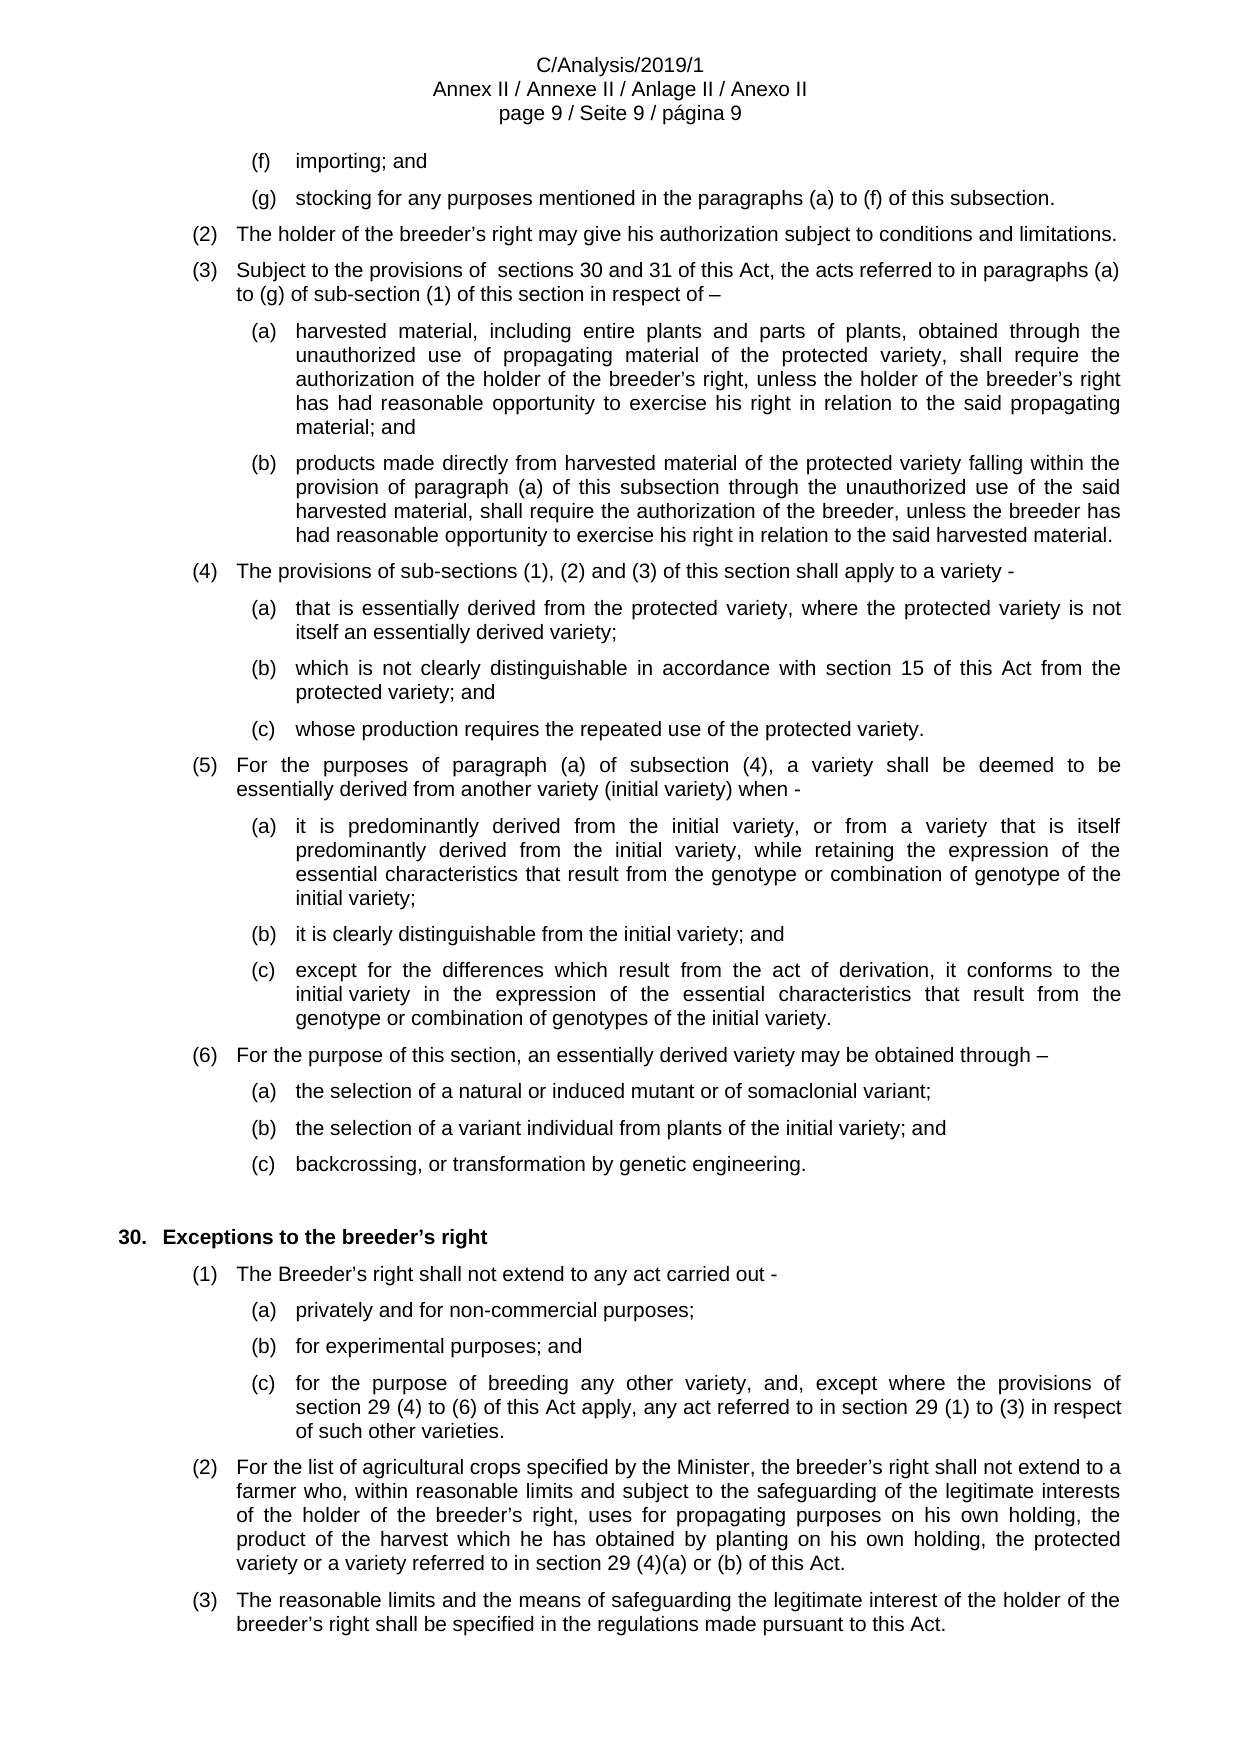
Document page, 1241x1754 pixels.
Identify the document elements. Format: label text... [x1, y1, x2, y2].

text 30. Exceptions to the breeder’s right [118, 1225, 1122, 1249]
text (b) which is not clearly distinguishable in accordance with section 15 of this Act from the protected variety; and [251, 656, 1122, 704]
text (b) products made directly from harvested material of the protected variety falling within the provision of paragraph (a) of this subsection through the unauthorized use of the said harvested material, shall require the authorization of the breeder, unless the breeder has had reasonable opportunity to exercise his right in relation to the said harvested material. [251, 451, 1122, 547]
text (4) The provisions of sub-sections (1), (2) and (3) of this section shall apply to a variety - [192, 559, 1122, 583]
text (2) The holder of the breeder’s right may give his authorization subject to conditions and limitations. [192, 222, 1122, 246]
text (c) backcrossing, or transformation by genetic engineering. [251, 1152, 1122, 1176]
text (6) For the purpose of this section, an essentially derived variety may be obtained through – [192, 1043, 1122, 1067]
text (a) the selection of a natural or induced mutant or of somaclonial variant; [251, 1079, 1122, 1103]
text (b) for experimental purposes; and [251, 1334, 1122, 1358]
text (3) The reasonable limits and the means of safeguarding the legitimate interest of the holder of the breeder’s right shall be specified in the regulations made pursuant to this Act. [192, 1587, 1122, 1635]
text (5) For the purposes of paragraph (a) of subsection (4), a variety shall be deemed to be essentially derived from another variety (initial variety) when - [192, 753, 1122, 801]
text (a) it is predominantly derived from the initial variety, or from a variety that is itself predominantly derived from the initial variety, while retaining the expression of the essential characteristics that result from the genotype or combination of genotype of the initial variety; [251, 813, 1122, 909]
text (f) importing; and [251, 149, 1122, 173]
text (a) privately and for non-commercial purposes; [251, 1298, 1122, 1322]
text (b) it is clearly distinguishable from the initial variety; and [251, 922, 1122, 946]
text (1) The Breeder’s right shall not extend to any act carried out - [192, 1261, 1122, 1285]
text (c) for the purpose of breeding any other variety, and, except where the provisions of section 29 (4) to (6) of this Act apply, any act referred to in section 29 (1) to (3) in respect of such other varieties. [251, 1371, 1122, 1443]
text (a) harvested material, including entire plants and parts of plants, obtained through the unauthorized use of propagating material of the protected variety, shall require the authorization of the holder of the breeder’s right, unless the holder of the breeder’s right has had reasonable opportunity to exercise his right in relation to the said propagating material; and [251, 319, 1122, 438]
text (b) the selection of a variant individual from plants of the initial variety; and [251, 1116, 1122, 1139]
text (2) For the list of agricultural crops specified by the Minister, the breeder’s right shall not extend to a farmer who, within reasonable limits and subject to the safeguarding of the legitimate interests of the holder of the breeder’s right, uses for propagating purposes on his own holding, the product of the harvest which he has obtained by planting on his own holding, the protected variety or a variety referred to in section 29 (4)(a) or (b) of this Act. [192, 1455, 1122, 1575]
text (c) except for the differences which result from the act of derivation, it conforms to the initial variety in the expression of the essential characteristics that result from the genotype or combination of genotypes of the initial variety. [251, 958, 1122, 1030]
text (a) that is essentially derived from the protected variety, where the protected variety is not itself an essentially derived variety; [251, 596, 1122, 644]
text (g) stocking for any purposes mentioned in the paragraphs (a) to (f) of this subsection. [251, 185, 1122, 209]
text (c) whose production requires the repeated use of the protected variety. [251, 717, 1122, 741]
text (3) Subject to the provisions of sections 30 and 31 of this Act, the acts referred to in paragraphs (a) to (g) of sub-section (1) of this section in respect of – [192, 258, 1122, 306]
